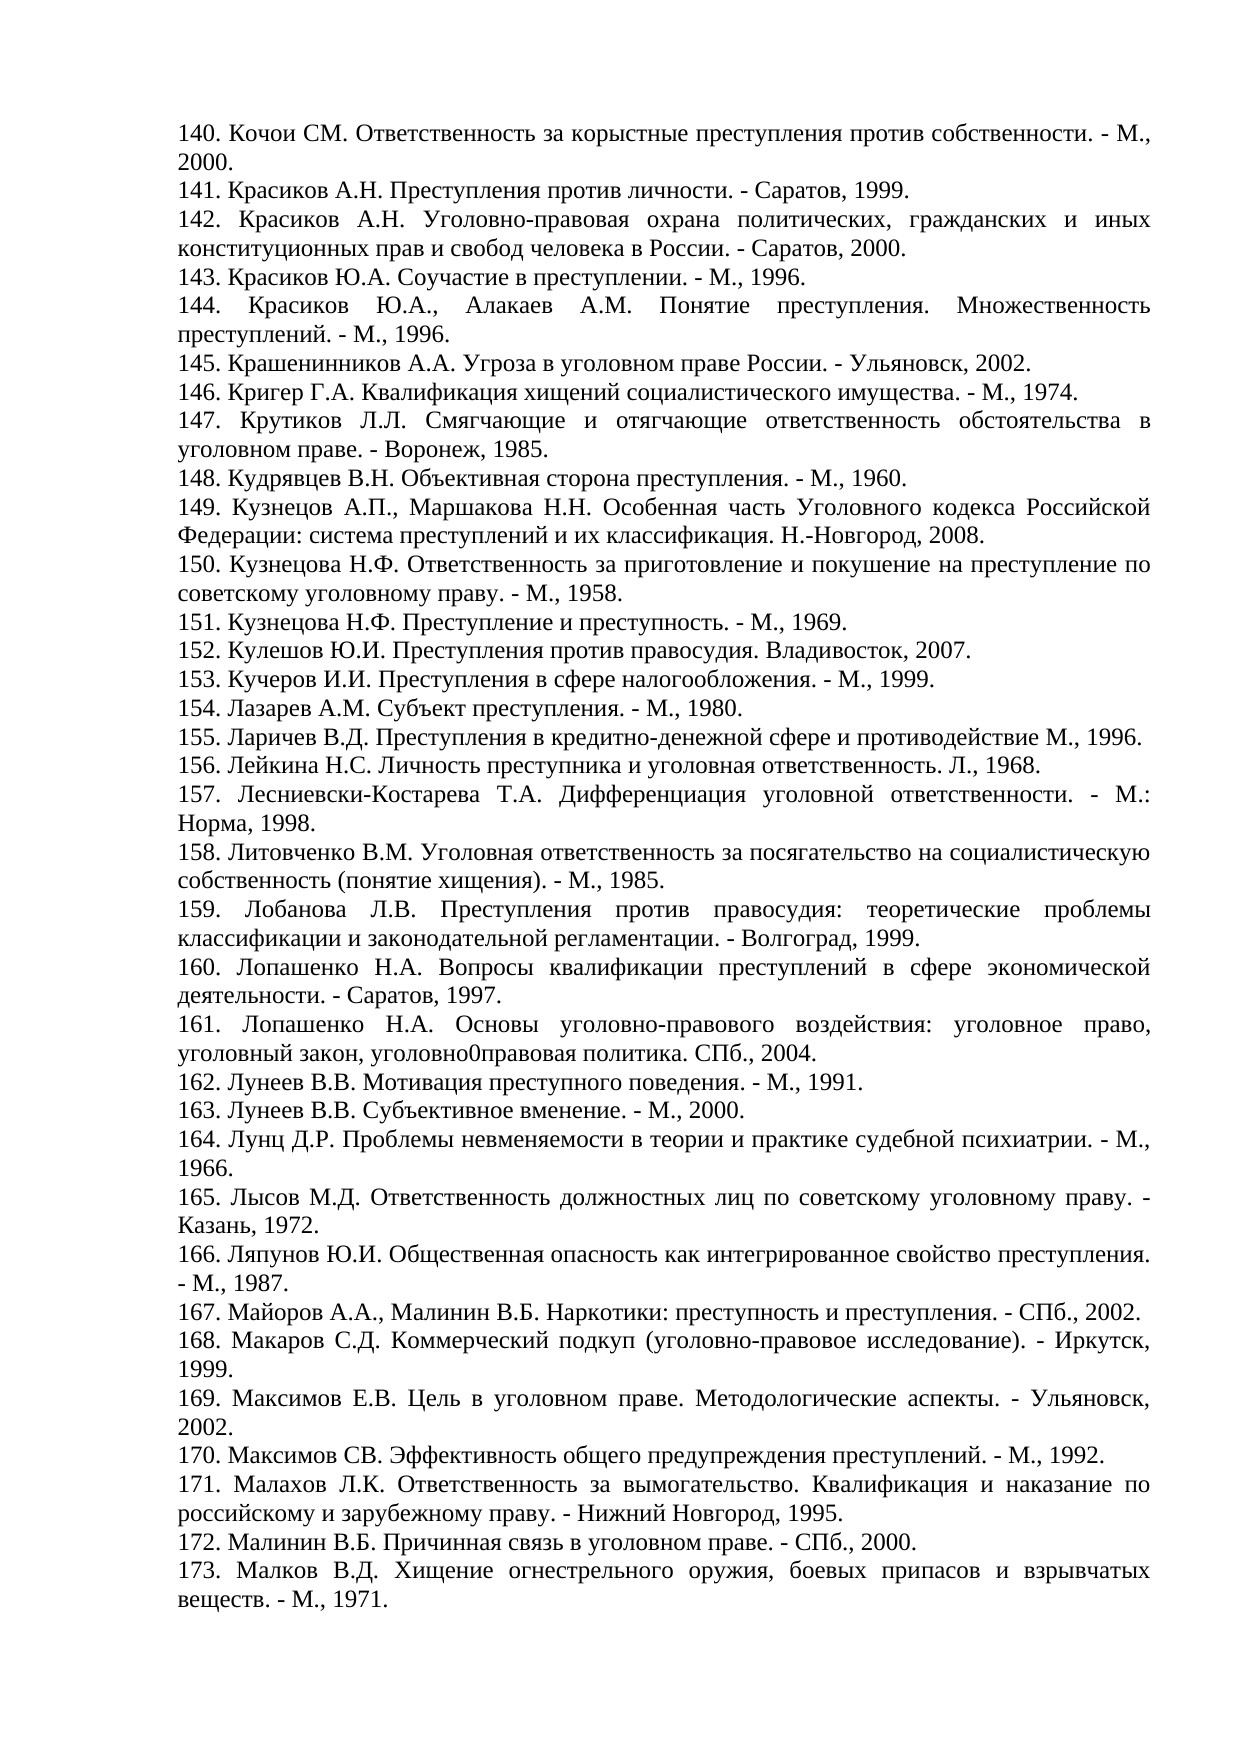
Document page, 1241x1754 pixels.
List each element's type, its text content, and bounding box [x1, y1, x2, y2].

text 150. Кузнецова Н.Ф. Ответственность за приготовление и покушение на преступление по советскому уголовному праву. - М., 1958. [177, 549, 1152, 607]
text 166. Ляпунов Ю.И. Общественная опасность как интегрированное свойство преступления. - М., 1987. [177, 1239, 1152, 1297]
text 151. Кузнецова Н.Ф. Преступление и преступность. - М., 1969. [177, 607, 1152, 636]
text 170. Максимов СВ. Эффективность общего предупреждения преступлений. - М., 1992. [177, 1441, 1152, 1469]
text 153. Кучеров И.И. Преступления в сфере налогообложения. - М., 1999. [177, 664, 1152, 693]
text 168. Макаров С.Д. Коммерческий подкуп (уголовно-правовое исследование). - Иркутск, 1999. [177, 1326, 1152, 1383]
text 140. Кочои СМ. Ответственность за корыстные преступления против собственности. - М., 2000. [177, 118, 1152, 176]
text 145. Крашенинников А.А. Угроза в уголовном праве России. - Ульяновск, 2002. [177, 348, 1152, 377]
text 171. Малахов Л.К. Ответственность за вымогательство. Квалификация и наказание по российскому и зарубежному праву. - Нижний Новгород, 1995. [177, 1469, 1152, 1527]
text 162. Лунеев В.В. Мотивация преступного поведения. - М., 1991. [177, 1067, 1152, 1096]
text 142. Красиков А.Н. Уголовно-правовая охрана политических, гражданских и иных конституционных прав и свобод человека в России. - Саратов, 2000. [177, 204, 1152, 262]
text 167. Майоров А.А., Малинин В.Б. Наркотики: преступность и преступления. - СПб., 2002. [177, 1297, 1152, 1326]
text 163. Лунеев В.В. Субъективное вменение. - М., 2000. [177, 1096, 1152, 1124]
text 143. Красиков Ю.А. Соучастие в преступлении. - М., 1996. [177, 262, 1152, 291]
text 149. Кузнецов А.П., Маршакова Н.Н. Особенная часть Уголовного кодекса Российской Федерации: система преступлений и их классификация. Н.-Новгород, 2008. [177, 492, 1152, 549]
text 156. Лейкина Н.С. Личность преступника и уголовная ответственность. Л., 1968. [177, 751, 1152, 779]
text 154. Лазарев A.M. Субъект преступления. - М., 1980. [177, 693, 1152, 722]
text 157. Лесниевски-Костарева Т.А. Дифференциация уголовной ответственности. - М.: Норма, 1998. [177, 779, 1152, 837]
text 146. Кригер Г.А. Квалификация хищений социалистического имущества. - М., 1974. [177, 377, 1152, 406]
text 147. Крутиков Л.Л. Смягчающие и отягчающие ответственность обстоятельства в уголовном праве. - Воронеж, 1985. [177, 406, 1152, 463]
text 141. Красиков А.Н. Преступления против личности. - Саратов, 1999. [177, 176, 1152, 204]
text 172. Малинин В.Б. Причинная связь в уголовном праве. - СПб., 2000. [177, 1527, 1152, 1556]
text 161. Лопашенко Н.А. Основы уголовно-правового воздействия: уголовное право, уголовный закон, уголовно0правовая политика. СПб., 2004. [177, 1009, 1152, 1067]
text 165. Лысов М.Д. Ответственность должностных лиц по советскому уголовному праву. - Казань, 1972. [177, 1182, 1152, 1239]
text 169. Максимов Е.В. Цель в уголовном праве. Методологические аспекты. - Ульяновск, 2002. [177, 1383, 1152, 1441]
text 144. Красиков Ю.А., Алакаев A.M. Понятие преступления. Множественность преступлений. - М., 1996. [177, 291, 1152, 348]
text 160. Лопашенко Н.А. Вопросы квалификации преступлений в сфере экономической деятельности. - Саратов, 1997. [177, 952, 1152, 1009]
text 159. Лобанова Л.В. Преступления против правосудия: теоретические проблемы классификации и законодательной регламентации. - Волгоград, 1999. [177, 894, 1152, 952]
text 152. Кулешов Ю.И. Преступления против правосудия. Владивосток, 2007. [177, 636, 1152, 664]
text 173. Малков В.Д. Хищение огнестрельного оружия, боевых припасов и взрывчатых веществ. - М., 1971. [177, 1556, 1152, 1613]
text 164. Лунц Д.Р. Проблемы невменяемости в теории и практике судебной психиатрии. - М., 1966. [177, 1124, 1152, 1182]
text 155. Ларичев В.Д. Преступления в кредитно-денежной сфере и противодействие М., 1996. [177, 722, 1152, 751]
text 158. Литовченко В.М. Уголовная ответственность за посягательство на социалистическую собственность (понятие хищения). - М., 1985. [177, 837, 1152, 894]
text 148. Кудрявцев В.Н. Объективная сторона преступления. - М., 1960. [177, 463, 1152, 492]
